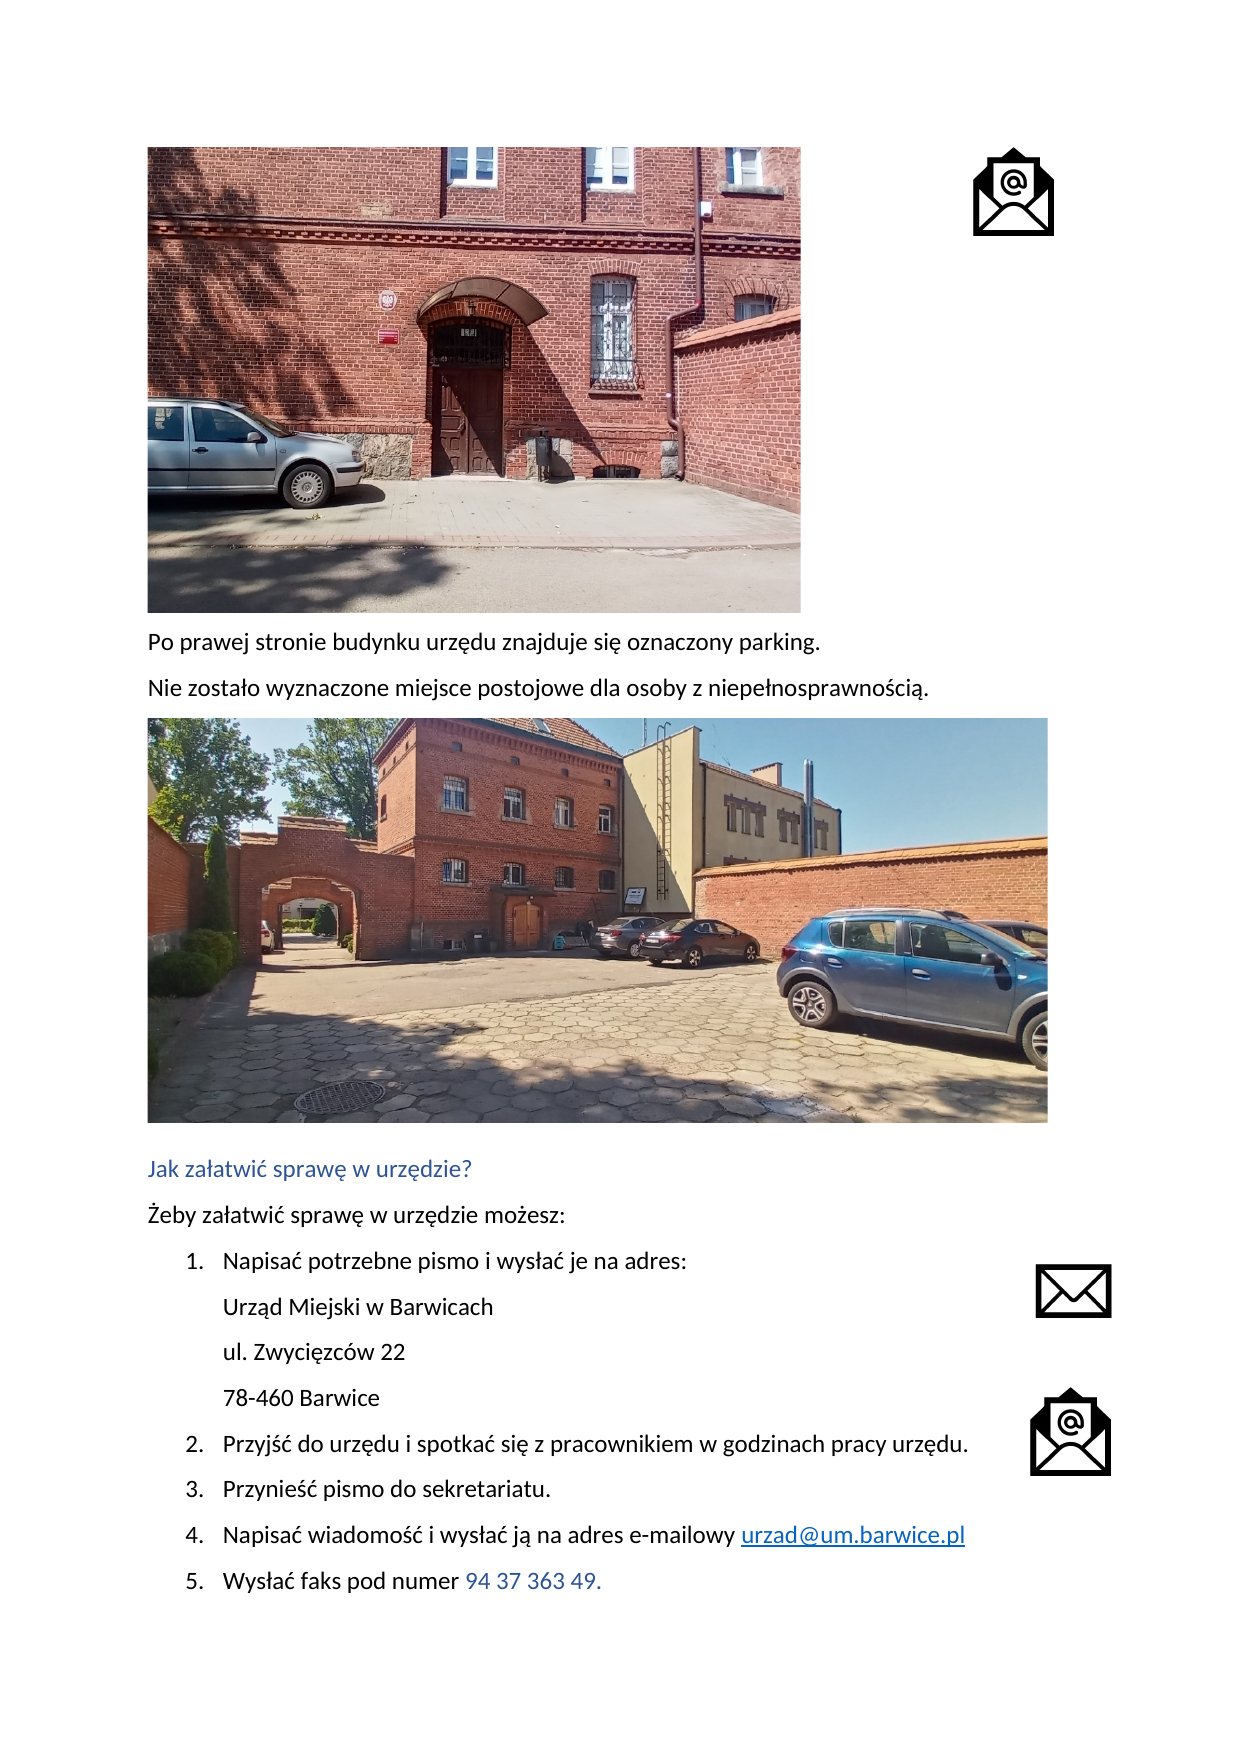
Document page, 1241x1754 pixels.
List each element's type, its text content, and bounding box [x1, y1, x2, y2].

picture [147, 718, 1048, 1123]
picture [965, 143, 1060, 238]
subtitle Jak załatwić sprawę w urzędzie? [148, 1153, 1093, 1184]
text Nie zostało wyznaczone miejsce postojowe dla osoby z niepełnosprawnością. [148, 672, 1093, 703]
list Przyjść do urzędu i spotkać się z pracownikiem w godzinach pracy urzędu. [185, 1428, 1022, 1458]
list Przynieść pismo do sekretariatu. [185, 1474, 1093, 1504]
picture [1022, 1383, 1117, 1477]
list ul. Zwycięzców 22 [223, 1336, 1093, 1367]
list Urząd Miejski w Barwicach [223, 1291, 1028, 1321]
picture [147, 147, 801, 613]
text Po prawej stronie budynku urzędu znajduje się oznaczony parking. [148, 627, 1093, 657]
picture [1028, 1258, 1116, 1322]
list Wysłać faks pod numer 94 37 363 49. [185, 1565, 1093, 1596]
list 78-460 Barwice [223, 1382, 1093, 1413]
list Napisać potrzebne pismo i wysłać je na adres: [185, 1245, 1093, 1276]
list Napisać wiadomość i wysłać ją na adres e-mailowy urzad@um.barwice.pl [185, 1519, 1093, 1550]
text Żeby załatwić sprawę w urzędzie możesz: [148, 1199, 1093, 1230]
